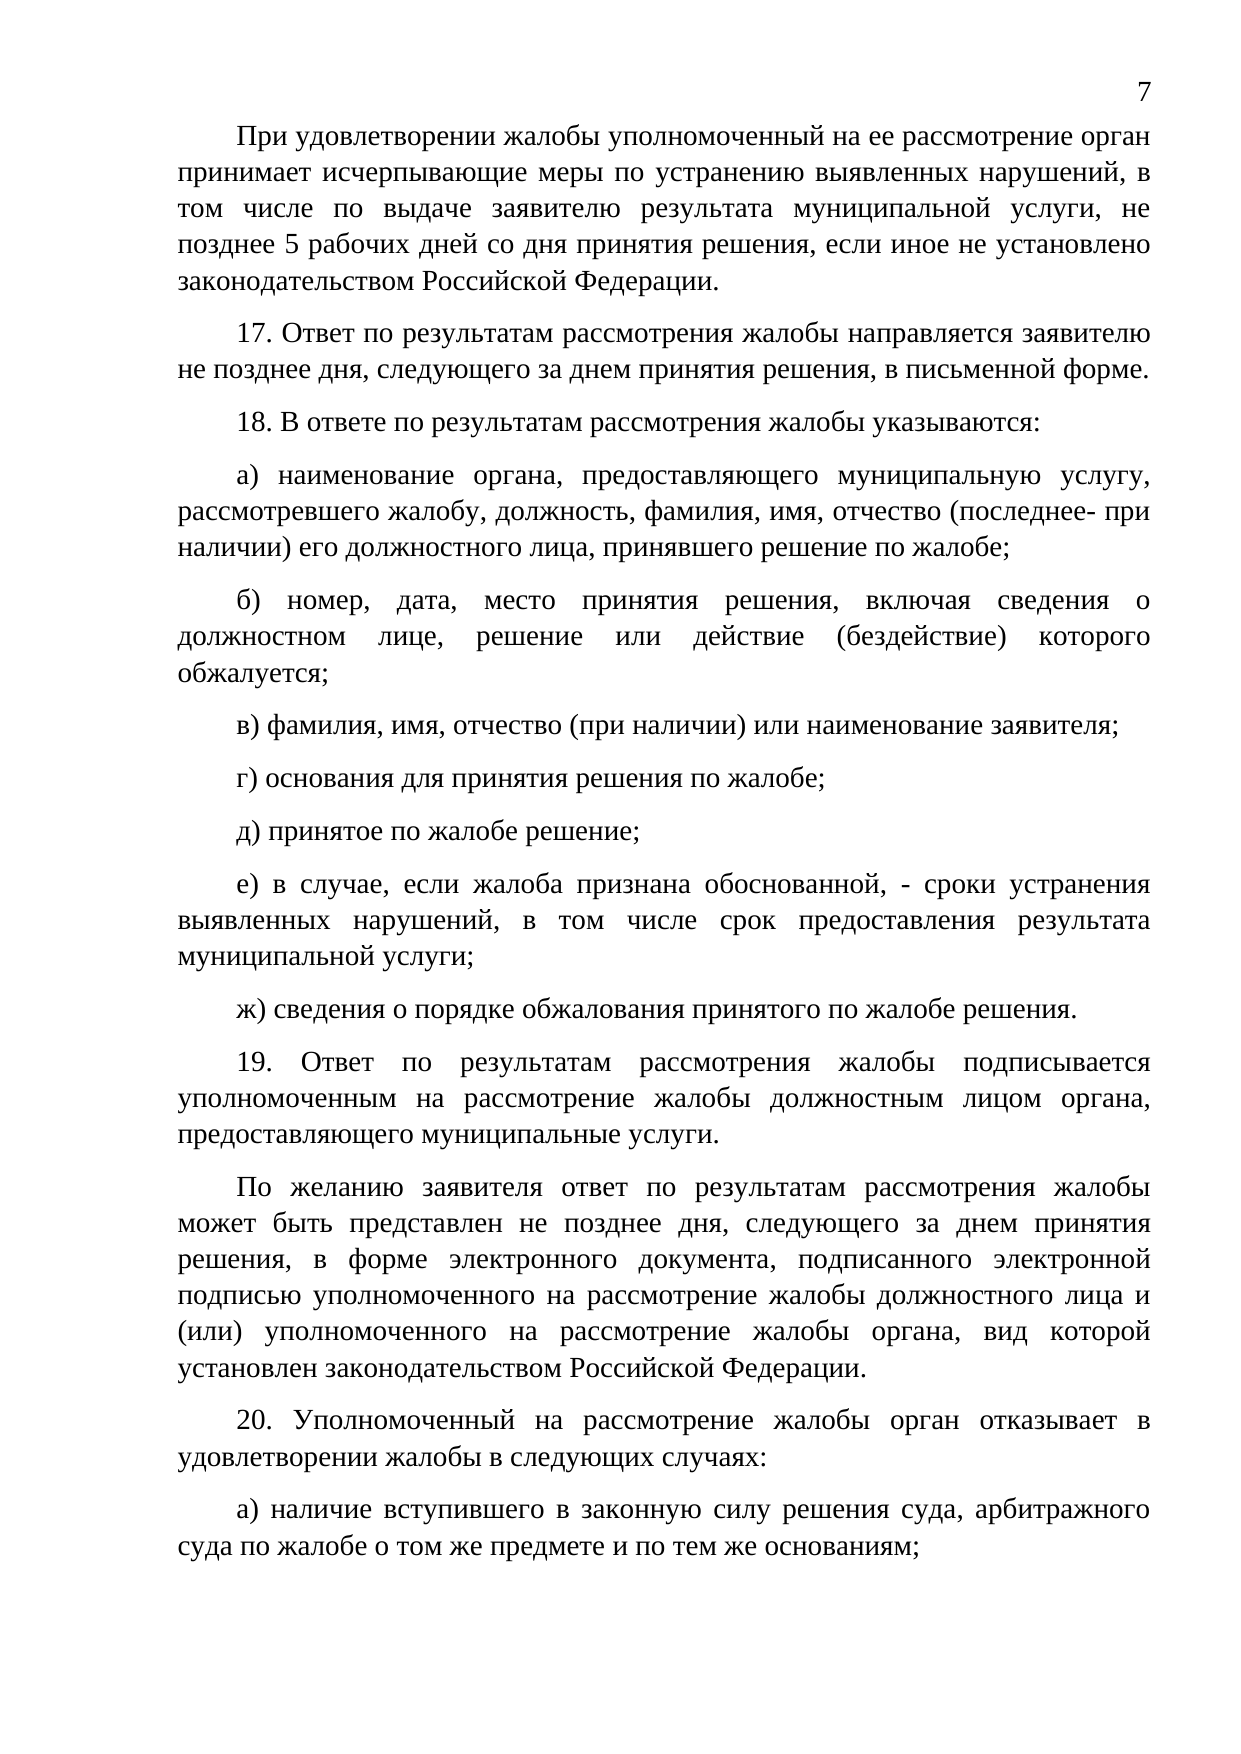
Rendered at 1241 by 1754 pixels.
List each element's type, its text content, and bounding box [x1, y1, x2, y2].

text 20. Уполномоченный на рассмотрение жалобы орган отказывает в удовлетворении жалобы в следующих случаях: [177, 1402, 1152, 1472]
text При удовлетворении жалобы уполномоченный на ее рассмотрение орган принимает исчерпывающие меры по устранению выявленных нарушений, в том числе по выдаче заявителю результата муниципальной услуги, не позднее 5 рабочих дней со дня принятия решения, если иное не установлено законодательством Российской Федерации. [177, 118, 1152, 296]
text 19. Ответ по результатам рассмотрения жалобы подписывается уполномоченным на рассмотрение жалобы должностным лицом органа, предоставляющего муниципальные услуги. [177, 1044, 1152, 1150]
text 18. В ответе по результатам рассмотрения жалобы указываются: [177, 404, 1152, 438]
text е) в случае, если жалоба признана обоснованной, - сроки устранения выявленных нарушений, в том числе срок предоставления результата муниципальной услуги; [177, 866, 1152, 972]
text б) номер, дата, место принятия решения, включая сведения о должностном лице, решение или действие (бездействие) которого обжалуется; [177, 582, 1152, 688]
text в) фамилия, имя, отчество (при наличии) или наименование заявителя; [177, 707, 1152, 741]
text г) основания для принятия решения по жалобе; [177, 760, 1152, 794]
text д) принятое по жалобе решение; [177, 813, 1152, 847]
text а) наличие вступившего в законную силу решения суда, арбитражного суда по жалобе о том же предмете и по тем же основаниям; [177, 1491, 1152, 1561]
text а) наименование органа, предоставляющего муниципальную услугу, рассмотревшего жалобу, должность, фамилия, имя, отчество (последнее- при наличии) его должностного лица, принявшего решение по жалобе; [177, 457, 1152, 563]
text По желанию заявителя ответ по результатам рассмотрения жалобы может быть представлен не позднее дня, следующего за днем принятия решения, в форме электронного документа, подписанного электронной подписью уполномоченного на рассмотрение жалобы должностного лица и (или) уполномоченного на рассмотрение жалобы органа, вид которой установлен законодательством Российской Федерации. [177, 1169, 1152, 1383]
text ж) сведения о порядке обжалования принятого по жалобе решения. [177, 991, 1152, 1024]
text 17. Ответ по результатам рассмотрения жалобы направляется заявителю не позднее дня, следующего за днем принятия решения, в письменной форме. [177, 316, 1152, 385]
